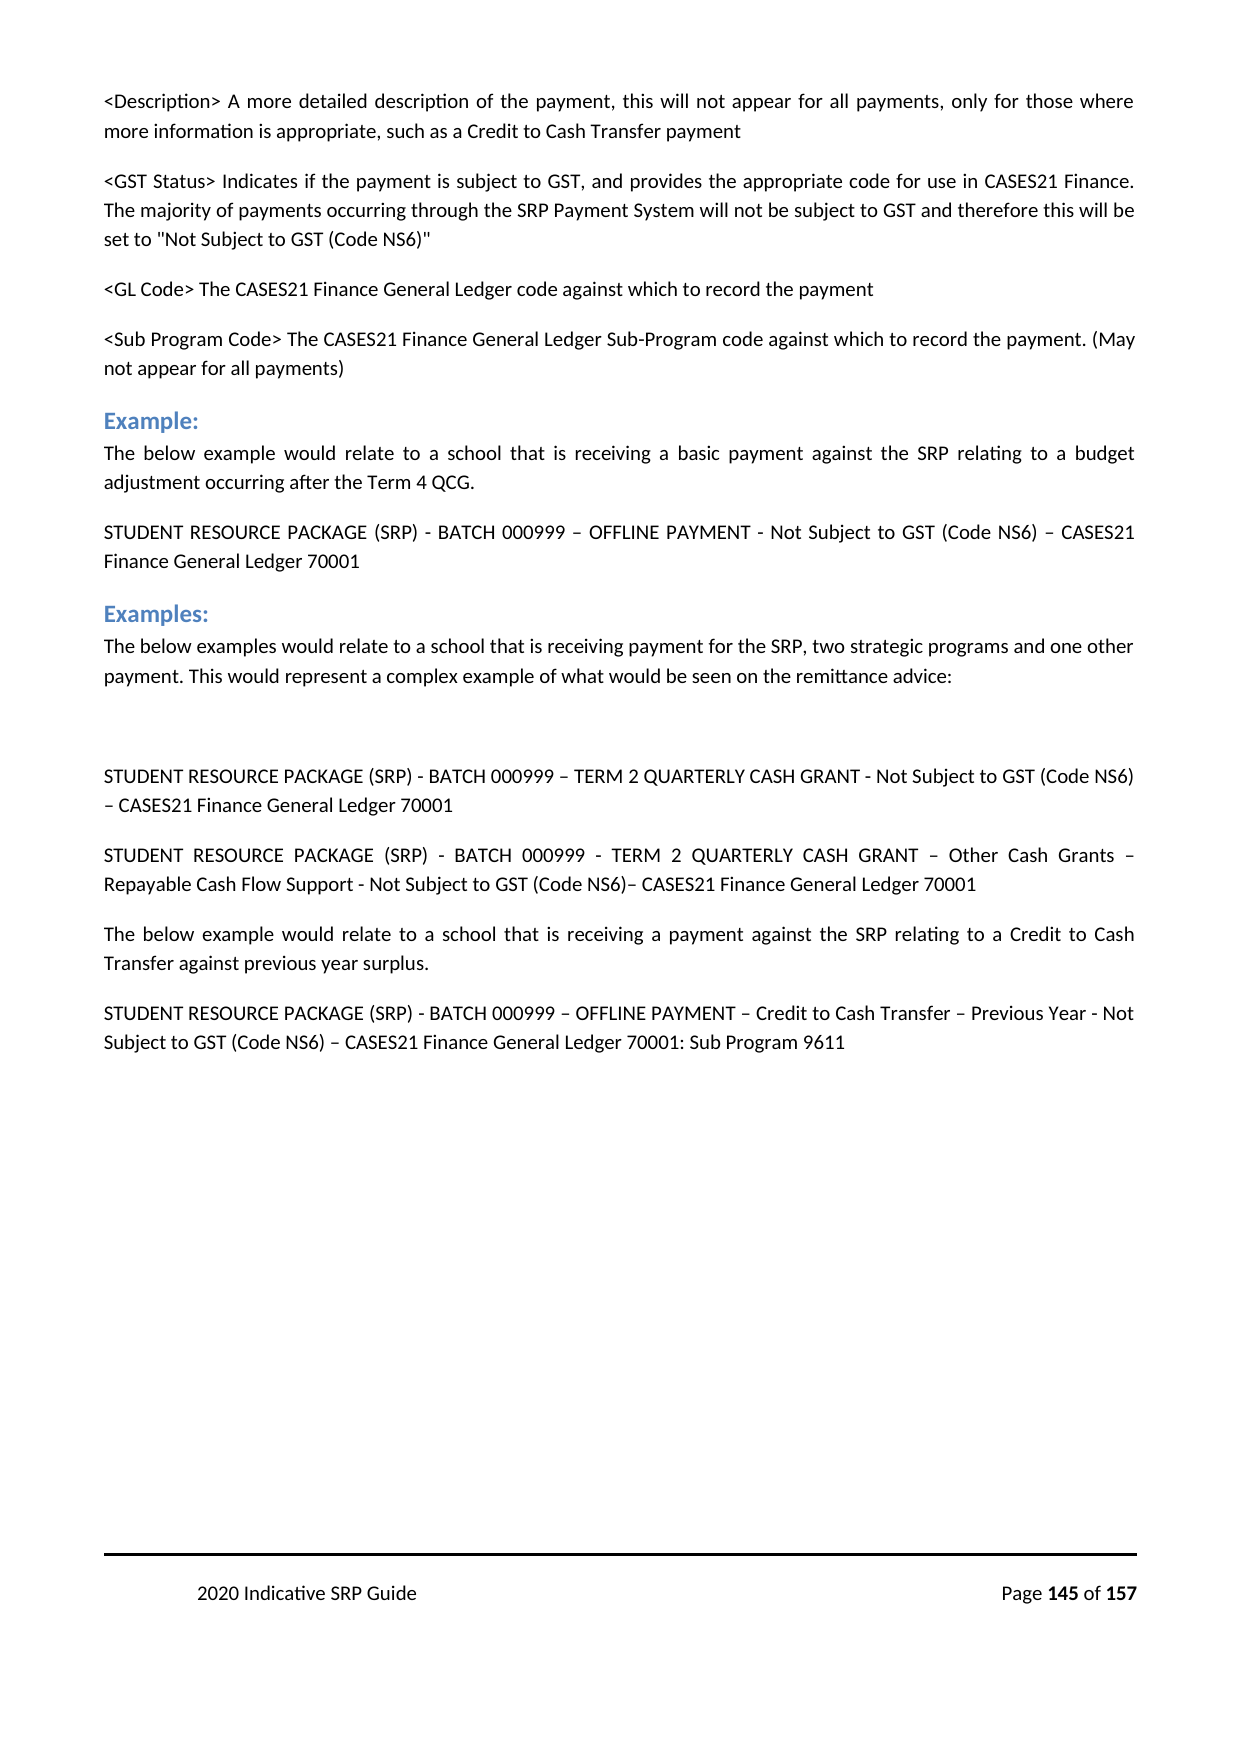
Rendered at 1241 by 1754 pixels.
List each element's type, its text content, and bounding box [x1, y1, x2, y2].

text <GL Code> The CASES21 Finance General Ledger code against which to record the payment [103, 276, 1137, 302]
text The below examples would relate to a school that is receiving payment for the SRP, two strategic programs and one other payment. This would represent a complex example of what would be seen on the remittance advice: [103, 634, 1137, 688]
text Example: [103, 405, 1137, 436]
text <Sub Program Code> The CASES21 Finance General Ledger Sub-Program code against which to record the payment. (May not appear for all payments) [103, 326, 1137, 381]
text STUDENT RESOURCE PACKAGE (SRP) - BATCH 000999 – OFFLINE PAYMENT – Credit to Cash Transfer – Previous Year - Not Subject to GST (Code NS6) – CASES21 Finance General Ledger 70001: Sub Program 9611 [103, 1000, 1137, 1055]
text STUDENT RESOURCE PACKAGE (SRP) - BATCH 000999 – TERM 2 QUARTERLY CASH GRANT - Not Subject to GST (Code NS6) – CASES21 Finance General Ledger 70001 [103, 763, 1137, 817]
text The below example would relate to a school that is receiving a payment against the SRP relating to a Credit to Cash Transfer against previous year surplus. [103, 921, 1137, 976]
text The below example would relate to a school that is receiving a basic payment against the SRP relating to a budget adjustment occurring after the Term 4 QCG. [103, 440, 1137, 495]
text STUDENT RESOURCE PACKAGE (SRP) - BATCH 000999 – OFFLINE PAYMENT - Not Subject to GST (Code NS6) – CASES21 Finance General Ledger 70001 [103, 519, 1137, 574]
text Examples: [103, 599, 1137, 629]
text <GST Status> Indicates if the payment is subject to GST, and provides the appropriate code for use in CASES21 Finance. The majority of payments occurring through the SRP Payment System will not be subject to GST and therefore this will be set to "Not Subject to GST (Code NS6)" [103, 168, 1137, 252]
text STUDENT RESOURCE PACKAGE (SRP) - BATCH 000999 - TERM 2 QUARTERLY CASH GRANT – Other Cash Grants – Repayable Cash Flow Support - Not Subject to GST (Code NS6)– CASES21 Finance General Ledger 70001 [103, 842, 1137, 897]
text <Description> A more detailed description of the payment, this will not appear for all payments, only for those where more information is appropriate, such as a Credit to Cash Transfer payment [103, 89, 1137, 143]
